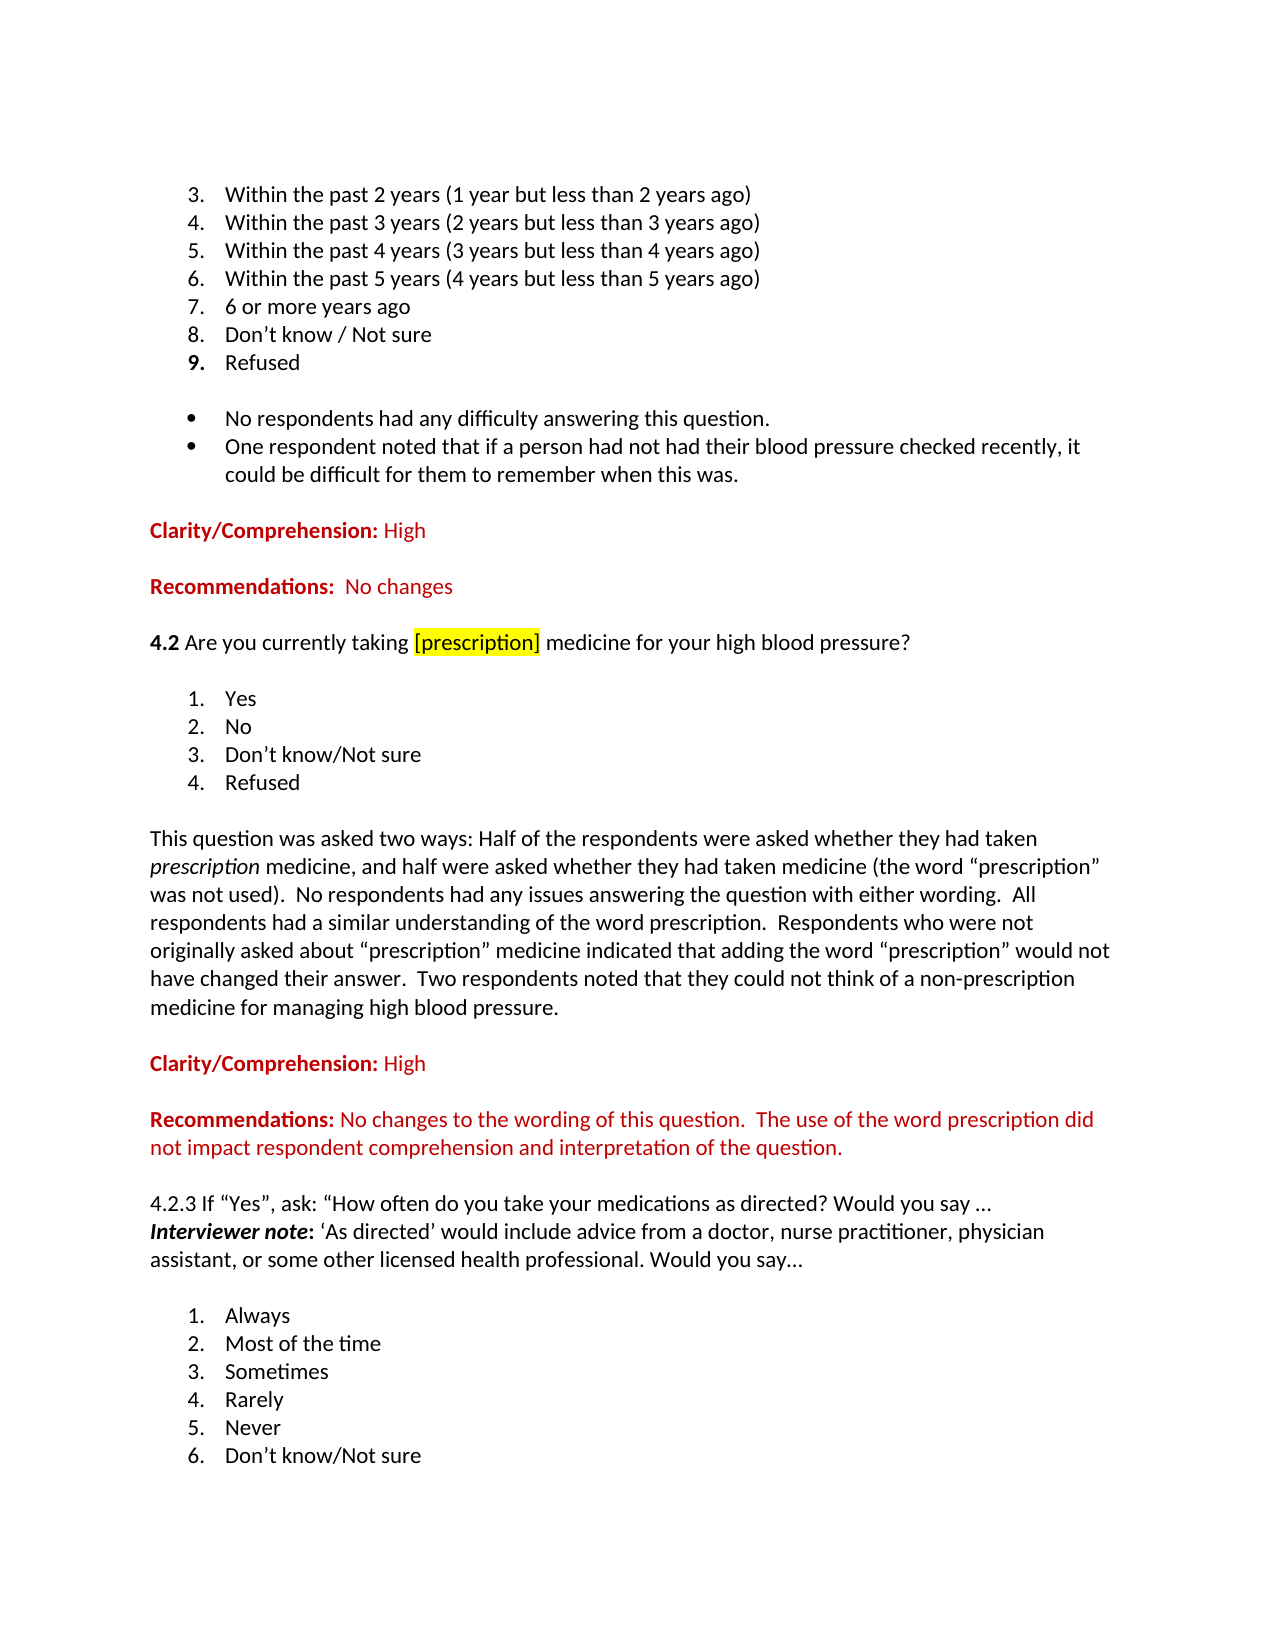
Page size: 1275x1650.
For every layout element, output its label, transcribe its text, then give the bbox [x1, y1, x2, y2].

text Interviewer note: ‘As directed’ would include advice from a doctor, nurse practitioner, physician assistant, or some other licensed health professional. Would you say… [150, 1217, 1125, 1273]
list Most of the time [187, 1329, 1125, 1357]
list No [187, 712, 1125, 740]
text This question was asked two ways: Half of the respondents were asked whether they had taken prescription medicine, and half were asked whether they had taken medicine (the word “prescription” was not used). No respondents had any issues answering the question with either wording. All respondents had a similar understanding of the word prescription. Respondents who were not originally asked about “prescription” medicine indicated that adding the word “prescription” would not have changed their answer. Two respondents noted that they could not think of a non-prescription medicine for managing high blood pressure. [150, 824, 1125, 1021]
list One respondent noted that if a person had not had their blood pressure checked recently, it could be difficult for them to remember when this was. [187, 432, 1125, 488]
list Refused [187, 348, 1125, 376]
list Within the past 5 years (4 years but less than 5 years ago) [187, 264, 1125, 292]
list Sometimes [187, 1357, 1125, 1385]
list Within the past 2 years (1 year but less than 2 years ago) [187, 180, 1125, 208]
text Clarity/Comprehension: High [150, 516, 1125, 544]
text 4.2 Are you currently taking [prescription] medicine for your high blood pressure? [540, 628, 1125, 656]
list Refused [187, 768, 1125, 796]
list Never [187, 1413, 1125, 1441]
list Always [187, 1301, 1125, 1329]
list 6 or more years ago [187, 292, 1125, 320]
list Within the past 4 years (3 years but less than 4 years ago) [187, 236, 1125, 264]
list No respondents had any difficulty answering this question. [187, 404, 1125, 432]
list Rarely [187, 1385, 1125, 1413]
list Within the past 3 years (2 years but less than 3 years ago) [187, 208, 1125, 236]
list Don’t know/Not sure [187, 740, 1125, 768]
text Recommendations: No changes to the wording of this question. The use of the word prescription did not impact respondent comprehension and interpretation of the question. [150, 1105, 1125, 1161]
list Yes [187, 684, 1125, 712]
list Don’t know/Not sure [187, 1441, 1125, 1469]
text 4.2 Are you currently taking [prescription] medicine for your high blood pressure? [150, 628, 414, 656]
list Don’t know / Not sure [187, 320, 1125, 348]
text Clarity/Comprehension: High [150, 1049, 1125, 1077]
text 4.2.3 If “Yes”, ask: “How often do you take your medications as directed? Would you say … [150, 1189, 1125, 1217]
text Recommendations: No changes [150, 572, 1125, 600]
